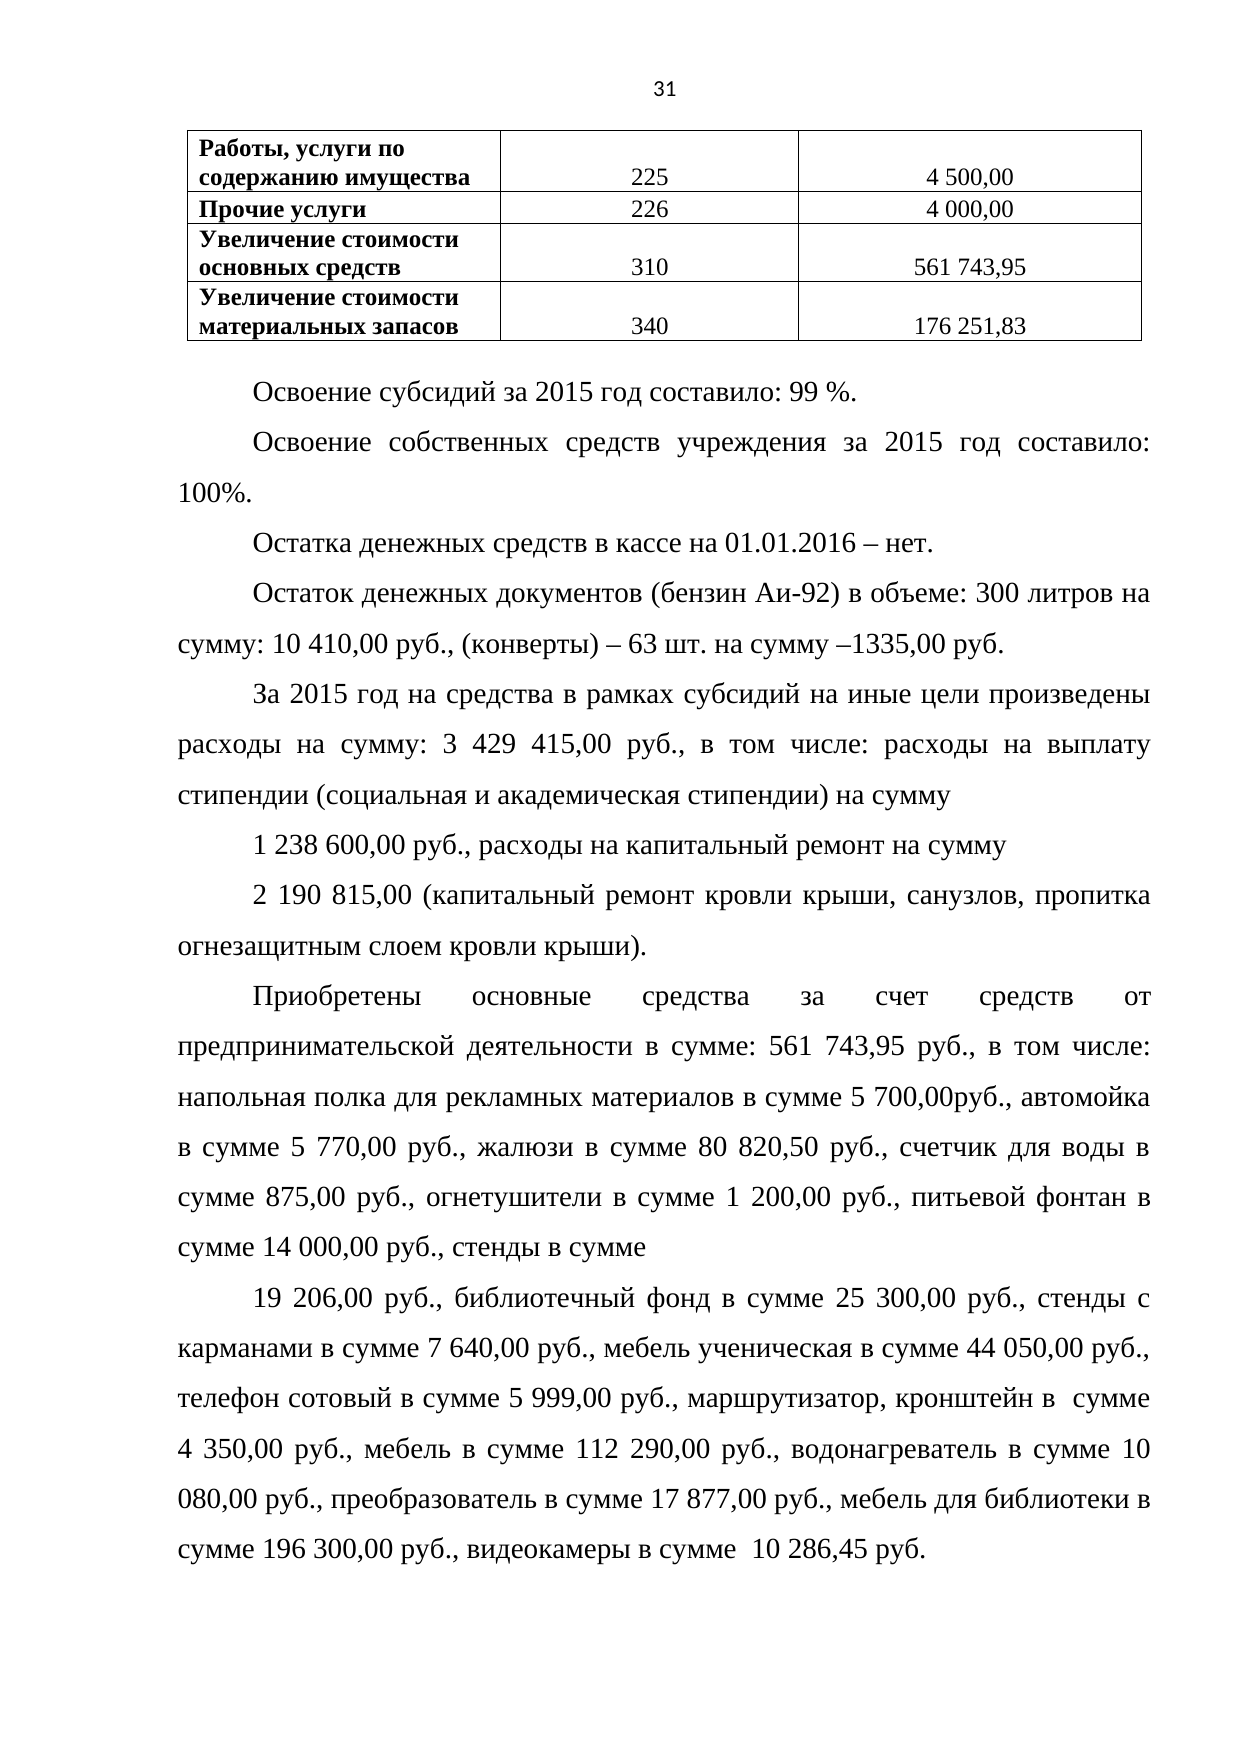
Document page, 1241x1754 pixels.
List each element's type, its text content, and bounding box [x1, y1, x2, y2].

table_cell Работы, услуги по содержанию имущества [188, 131, 500, 191]
text Остатка денежных средств в кассе на 01.01.2016 – нет. [177, 525, 1152, 559]
text 19 206,00 руб., библиотечный фонд в сумме 25 300,00 руб., стенды с карманами в сумме 7 640,00 руб., мебель ученическая в сумме 44 050,00 руб., телефон сотовый в сумме 5 999,00 руб., маршрутизатор, кронштейн в сумме 4 350,00 руб., мебель в сумме 112 290,00 руб., водонагреватель в сумме 10 080,00 руб., преобразователь в сумме 17 877,00 руб., мебель для библиотеки в сумме 196 300,00 руб., видеокамеры в сумме 10 286,45 руб. [177, 1280, 1152, 1565]
table_cell Увеличение стоимости основных средств [188, 224, 500, 281]
table_cell 4 500,00 [799, 131, 1141, 191]
table_cell 561 743,95 [799, 224, 1141, 281]
text Остаток денежных документов (бензин Аи-92) в объеме: 300 литров на сумму: 10 410,00 руб., (конверты) – 63 шт. на сумму –1335,00 руб. [177, 576, 1152, 659]
table_cell 310 [501, 224, 798, 281]
text 2 190 815,00 (капитальный ремонт кровли крыши, санузлов, пропитка огнезащитным слоем кровли крыши). [177, 877, 1152, 961]
table_cell 4 000,00 [799, 192, 1141, 223]
table_cell 225 [501, 131, 798, 191]
table_cell 176 251,83 [799, 282, 1141, 340]
text Освоение субсидий за 2015 год составило: 99 %. [177, 374, 1152, 408]
text Приобретены основные средства за счет средств от предпринимательской деятельности в сумме: 561 743,95 руб., в том числе: напольная полка для рекламных материалов в сумме 5 700,00руб., автомойка в сумме 5 770,00 руб., жалюзи в сумме 80 820,50 руб., счетчик для воды в сумме 875,00 руб., огнетушители в сумме 1 200,00 руб., питьевой фонтан в сумме 14 000,00 руб., стенды в сумме [177, 978, 1152, 1263]
table_cell 340 [501, 282, 798, 340]
text Освоение собственных средств учреждения за 2015 год составило: 100%. [177, 424, 1152, 508]
table_cell Прочие услуги [188, 192, 500, 223]
table_cell Увеличение стоимости материальных запасов [188, 282, 500, 340]
text 1 238 600,00 руб., расходы на капитальный ремонт на сумму [177, 827, 1152, 861]
text За 2015 год на средства в рамках субсидий на иные цели произведены расходы на сумму: 3 429 415,00 руб., в том числе: расходы на выплату стипендии (социальная и академическая стипендии) на сумму [177, 676, 1152, 810]
table_cell 226 [501, 192, 798, 223]
